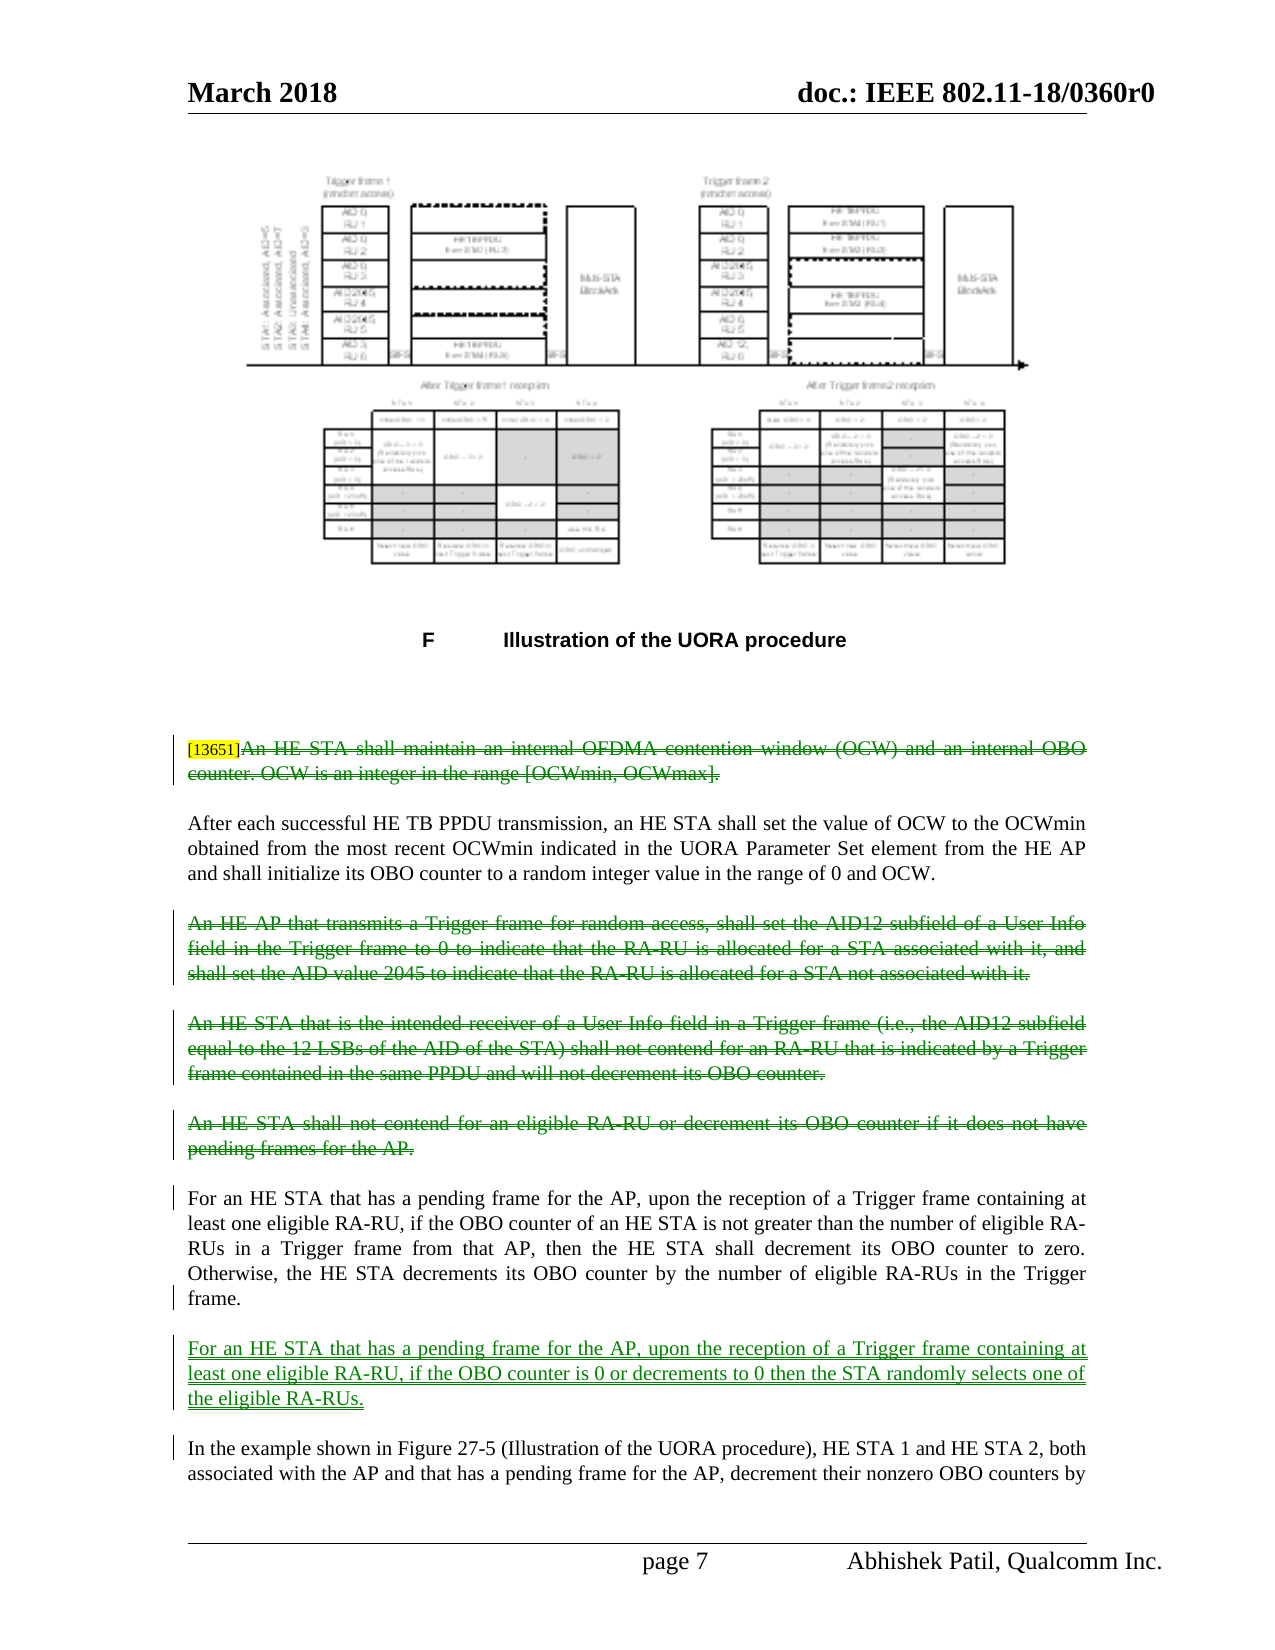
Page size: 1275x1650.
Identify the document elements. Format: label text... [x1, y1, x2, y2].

table_cell Illustration of the UORA procedure [221, 590, 1054, 660]
text For an HE STA that has a pending frame for the AP, upon the reception of a Trigger frame containing at least one eligible RA-RU, if the OBO counter of an HE STA is not greater than the number of eligible RA-RUs in a Trigger frame from that AP, then the HE STA shall decrement its OBO counter to zero. Otherwise, the HE STA decrements its OBO counter by the number of eligible RA-RUs in the Trigger frame. [187, 1185, 1087, 1310]
text [13651] [187, 735, 1087, 785]
table_header [221, 150, 1054, 589]
text After each successful HE TB PPDU transmission, an HE STA shall set the value of OCW to the OCWmin obtained from the most recent OCWmin indicated in the UORA Parameter Set element from the HE AP and shall initialize its OBO counter to a random integer value in the range of 0 and OCW. [187, 810, 1087, 885]
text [187, 1435, 1087, 1485]
